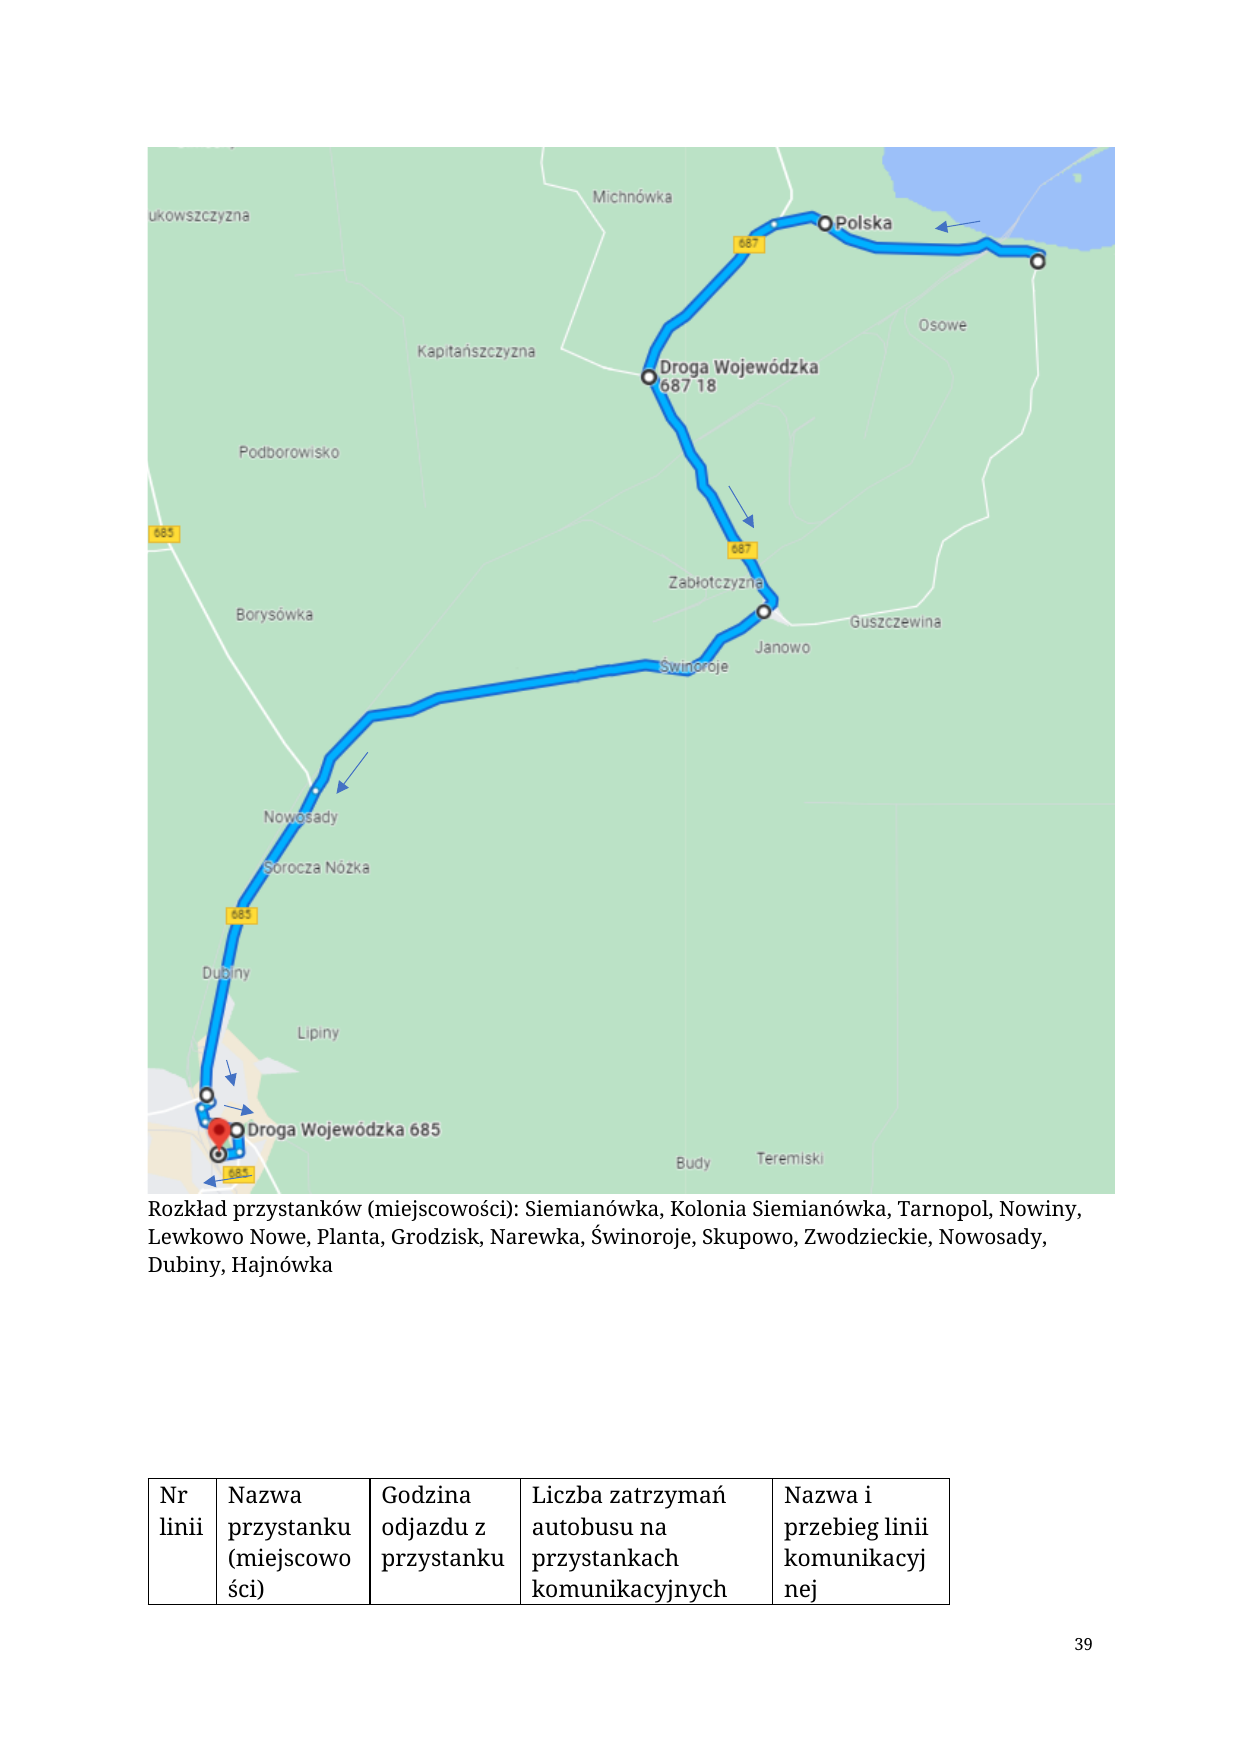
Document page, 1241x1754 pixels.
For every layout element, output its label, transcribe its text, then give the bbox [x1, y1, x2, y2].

table_header Nazwa przystanku (miejscowości) [217, 1479, 369, 1604]
table_header Liczba zatrzymań autobusu na przystankach komunikacyjnych [521, 1479, 772, 1604]
text Rozkład przystanków (miejscowości): Siemianówka, Kolonia Siemianówka, Tarnopol, Nowiny, Lewkowo Nowe, Planta, Grodzisk, Narewka, Świnoroje, Skupowo, Zwodzieckie, Nowosady, Dubiny, Hajnówka [148, 1194, 1093, 1279]
picture [147, 147, 1115, 1194]
table_header Nr linii [149, 1479, 216, 1604]
table_header Godzina odjazdu z przystanku [371, 1479, 520, 1604]
table_header Nazwa i przebieg linii komunikacyjnej [773, 1479, 949, 1604]
